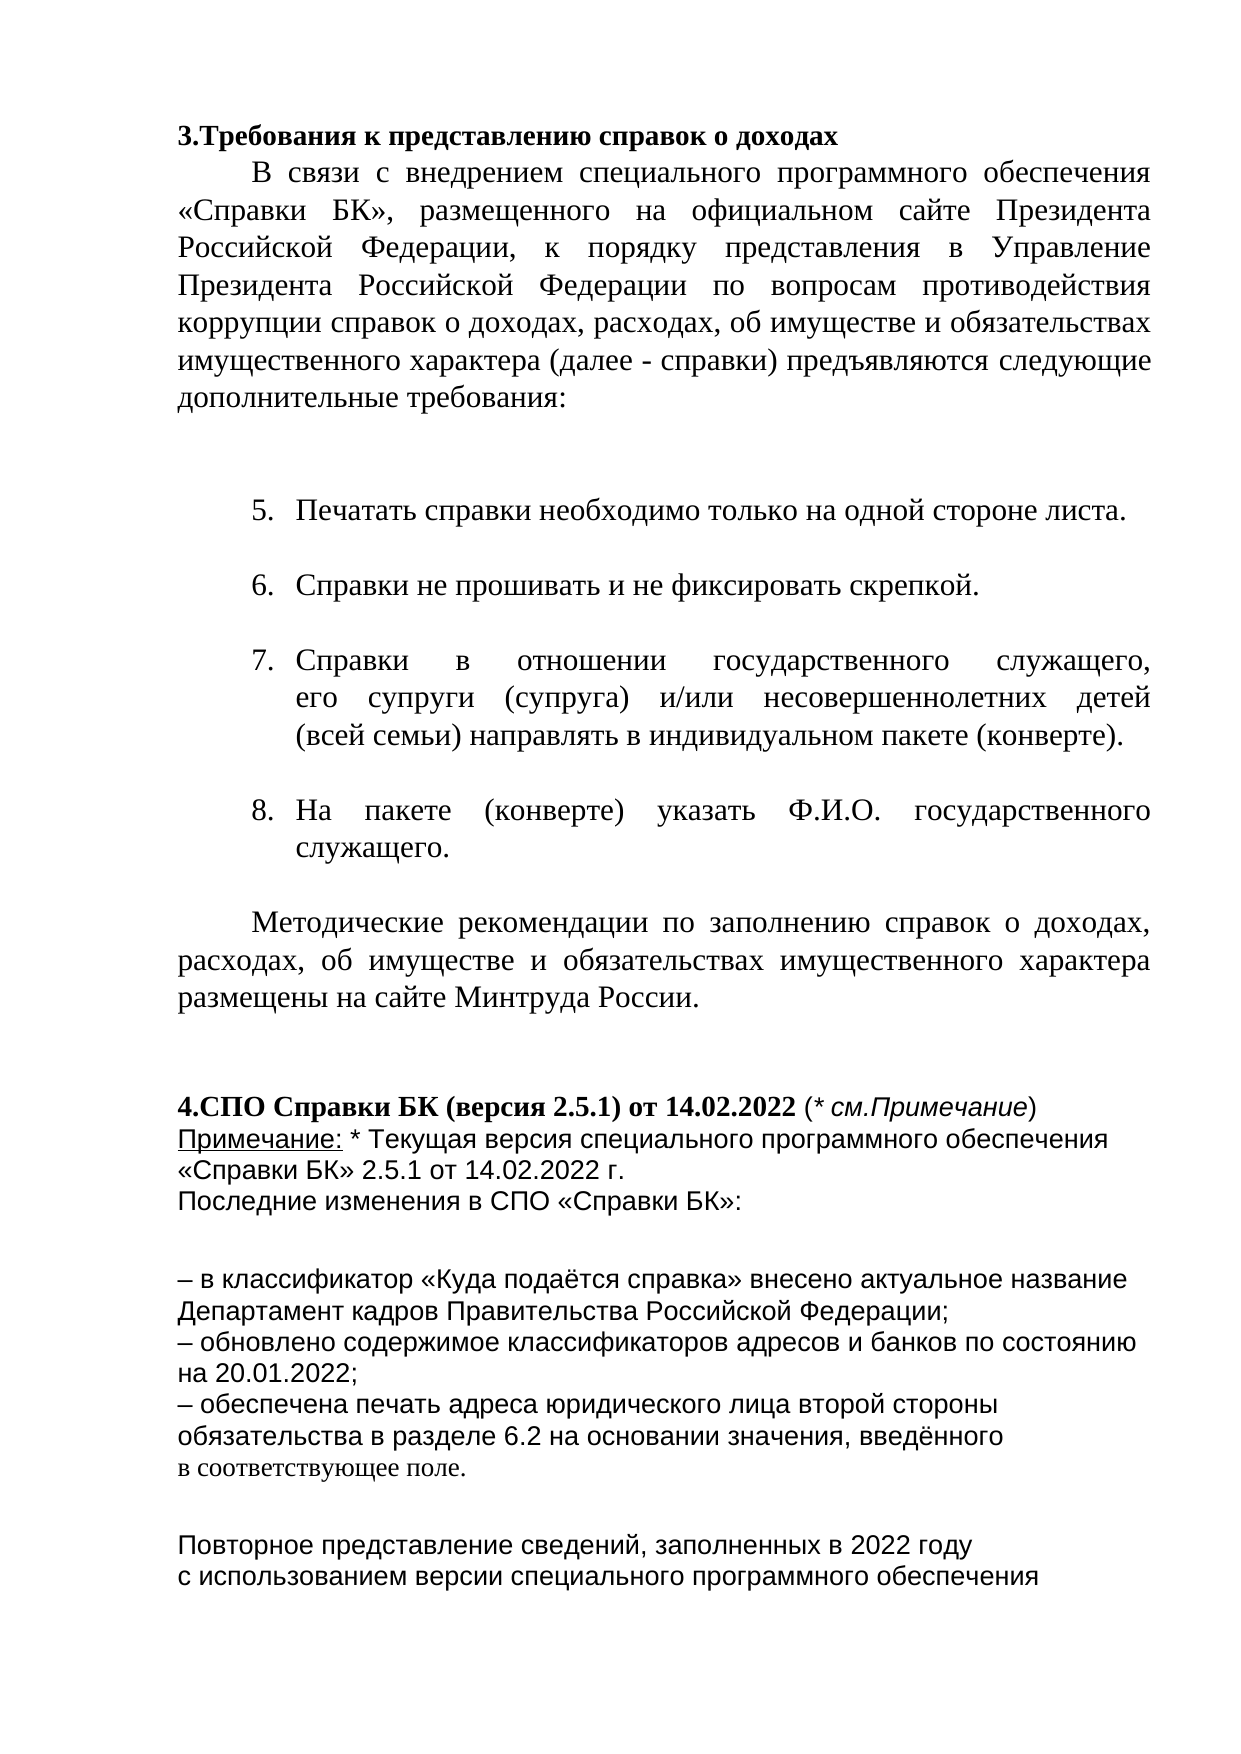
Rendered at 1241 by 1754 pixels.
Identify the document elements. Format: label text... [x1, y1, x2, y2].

text – обеспечена печать адреса юридического лица второй стороны обязательства в разделе 6.2 на основании значения, введённого в соответствующее поле. [177, 1388, 1152, 1482]
list Печатать справки необходимо только на одной стороне листа. [251, 489, 1152, 527]
text В связи с внедрением специального программного обеспечения «Справки БК», размещенного на официальном сайте Президента Российской Федерации, к порядку представления в Управление Президента Российской Федерации по вопросам противодействия коррупции справок о доходах, расходах, об имуществе и обязательствах имущественного характера (далее - справки) предъявляются следующие дополнительные требования: [177, 152, 1152, 414]
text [177, 1529, 1152, 1591]
list Справки в отношении государственного служащего, его супруги (супруга) и/или несовершеннолетних детей (всей семьи) направлять в индивидуальном пакете (конверте). [251, 639, 1152, 752]
list На пакете (конверте) указать Ф.И.О. государственного служащего. [251, 789, 1152, 864]
list Справки не прошивать и не фиксировать скрепкой. [251, 564, 1152, 602]
text – обновлено содержимое классификаторов адресов и банков по состоянию на 20.01.2022; [177, 1326, 1152, 1388]
text Департамент кадров Правительства Российской Федерации; [177, 1294, 1152, 1326]
text Методические рекомендации по заполнению справок о доходах, расходах, об имуществе и обязательствах имущественного характера размещены на сайте Минтруда России. [177, 902, 1152, 1014]
text Последние изменения в СПО «Справки БК»: [177, 1185, 1152, 1216]
text – в классификатор «Куда подаётся справка» внесено актуальное название [177, 1263, 1152, 1294]
text 3.Требования к представлению справок о доходах [177, 118, 1152, 152]
text 4.СПО Справки БК (версия 2.5.1) от 14.02.2022 (* см.Примечание) [177, 1089, 1152, 1123]
text Примечание: * Текущая версия специального программного обеспечения «Справки БК» 2.5.1 от 14.02.2022 г. [177, 1123, 1152, 1185]
